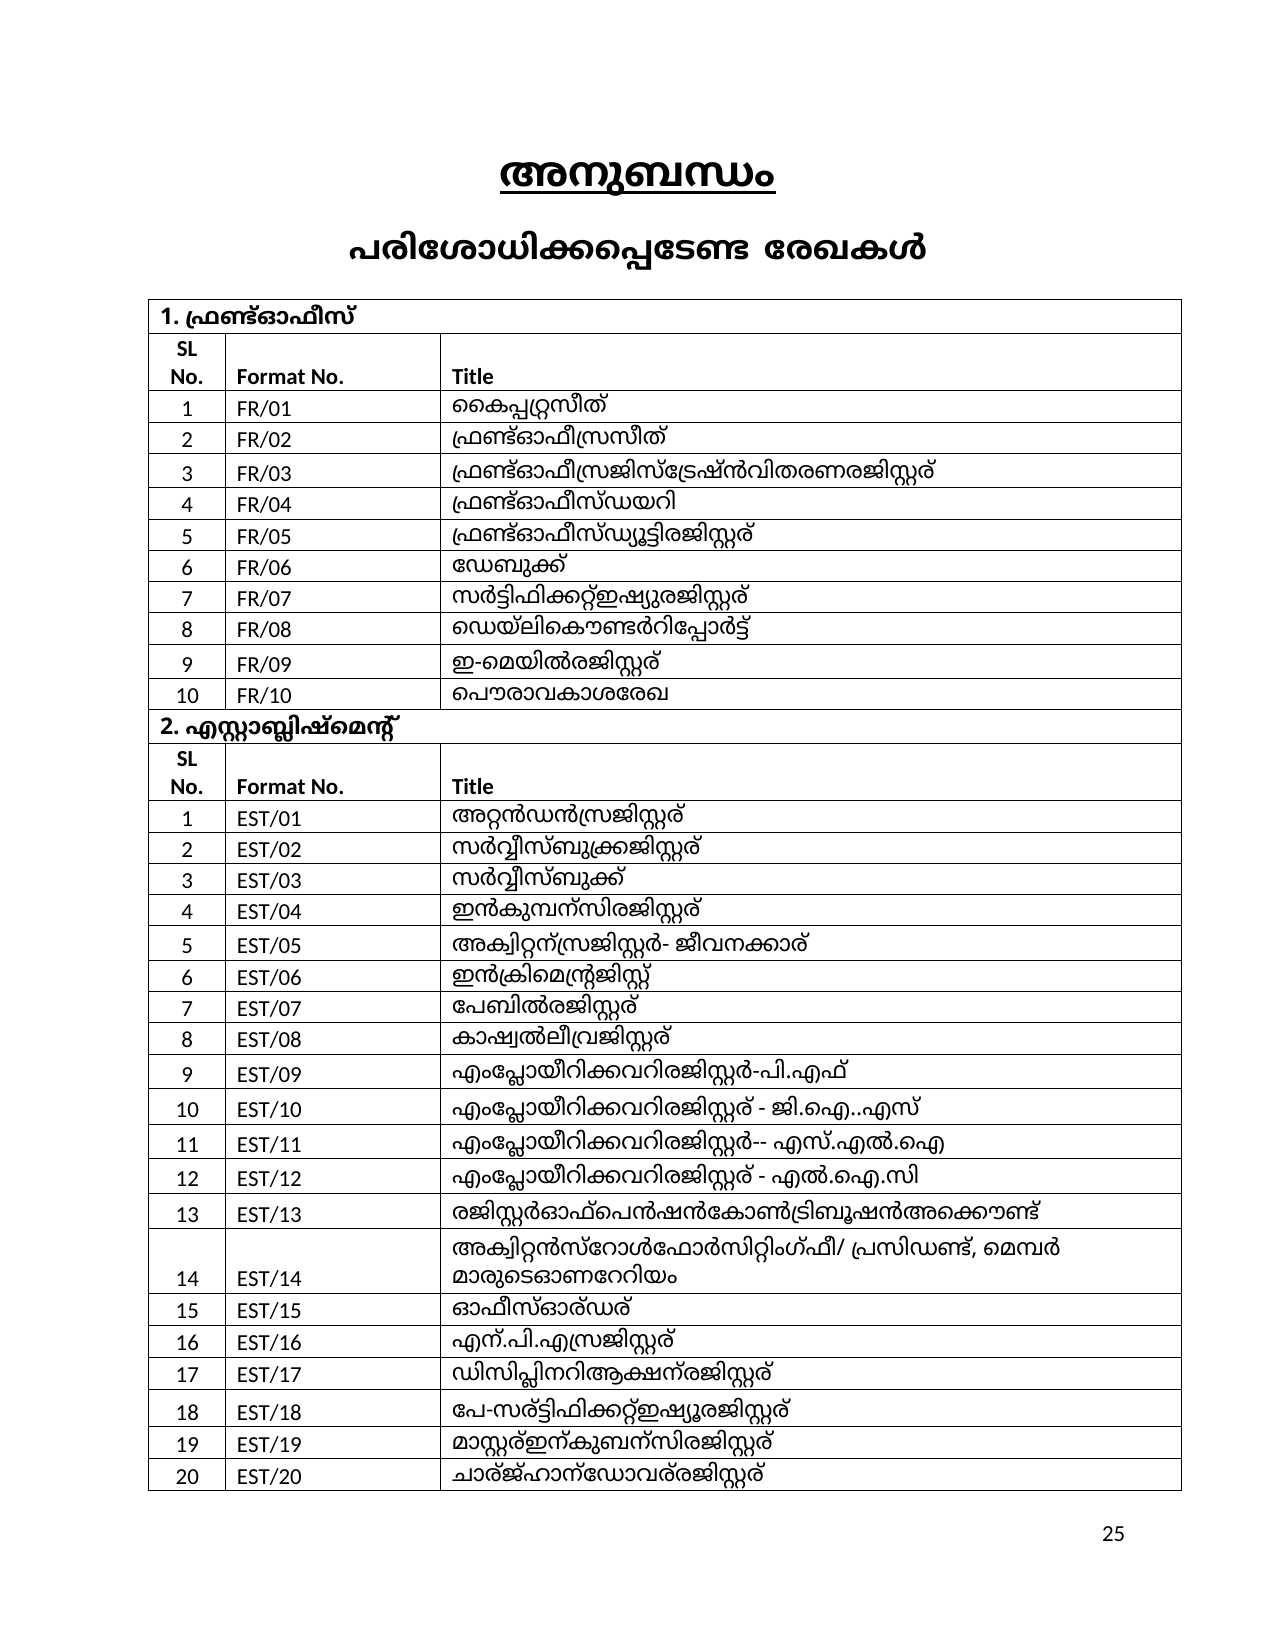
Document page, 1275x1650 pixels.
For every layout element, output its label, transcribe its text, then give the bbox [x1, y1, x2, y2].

table_cell FR/03 [226, 454, 440, 487]
table_cell EST/02 [226, 833, 440, 863]
table_cell 16 [149, 1326, 225, 1357]
table_cell 10 [149, 679, 225, 709]
table_cell EST/09 [226, 1055, 440, 1088]
table_cell ഇന്‍ക്രിമെന്‍റ്രജിസ്റ്റ്‍ [441, 961, 1181, 991]
table_cell Format No. [226, 334, 440, 390]
table_cell 12 [149, 1159, 225, 1192]
table_cell 17 [149, 1358, 225, 1389]
table_cell EST/17 [226, 1358, 440, 1389]
table_cell EST/15 [226, 1294, 440, 1324]
table_cell പേ-സര്‍ട്ടിഫിക്കറ്റ്ഇഷ്യൂരജിസ്റ്റര്‍ [441, 1390, 1181, 1426]
table_cell EST/12 [226, 1159, 440, 1192]
table_cell 19 [149, 1427, 225, 1458]
text പരിശോധിക്കപ്പെടേണ്ട രേഖകൾ [150, 231, 1125, 272]
table_cell FR/04 [226, 488, 440, 518]
table_cell സര്‍വ്വീസ്ബുക്ക്രജിസ്റ്റര് [441, 833, 1181, 863]
table_cell 6 [149, 551, 225, 581]
table_cell 13 [149, 1194, 225, 1228]
table_cell FR/09 [226, 645, 440, 678]
table_cell SL No. [149, 334, 225, 390]
table_cell EST/16 [226, 1326, 440, 1357]
table_cell എന്‍.പി.എസ്രജിസ്റ്റര്‍ [441, 1326, 1181, 1357]
table_cell EST/01 [226, 801, 440, 832]
table_cell 5 [149, 926, 225, 960]
table_cell സര്‍ട്ടിഫിക്കറ്റ്ഇഷ്യുരജിസ്റ്റര്‍ [441, 582, 1181, 612]
table_cell ഫ്രണ്ട്ഓഫീസ്രജിസ്ട്രേഷ്ന്‍വിതരണരജിസ്റ്റര്‍ [441, 454, 1181, 487]
table_cell 6 [149, 961, 225, 991]
table_cell 18 [149, 1390, 225, 1426]
table_cell FR/07 [226, 582, 440, 612]
table_cell കൈപ്പറ്റ്രസീത് [441, 391, 1181, 422]
table_cell 3 [149, 864, 225, 894]
table_cell പൌരാവകാശരേഖ [441, 679, 1181, 709]
table_cell EST/13 [226, 1194, 440, 1228]
table_cell 7 [149, 582, 225, 612]
table_cell ഇ-മെയില്‍രജിസ്റ്റര്‍ [441, 645, 1181, 678]
table_cell EST/10 [226, 1089, 440, 1124]
table_cell FR/10 [226, 679, 440, 709]
table_cell EST/18 [226, 1390, 440, 1426]
table_cell 3 [149, 454, 225, 487]
table_cell EST/05 [226, 926, 440, 960]
table_cell SL No. [149, 744, 225, 800]
table_cell Format No. [226, 744, 440, 800]
table_cell FR/06 [226, 551, 440, 581]
table_cell എംപ്ലോയീറിക്കവറിരജിസ്റ്റര് - ജി.ഐ..എസ് [441, 1089, 1181, 1124]
table_cell EST/07 [226, 992, 440, 1022]
table_cell 7 [149, 992, 225, 1022]
table_cell 2 [149, 423, 225, 453]
text അനുബന്ധം [150, 150, 1125, 202]
table_cell EST/08 [226, 1023, 440, 1053]
table_cell EST/11 [226, 1125, 440, 1158]
table_cell രജിസ്റ്റര്‍ഓഫ്പെന്‍ഷന്‍കോണ്‍ട്രിബൂഷന്‍അക്കൌണ്ട് [441, 1194, 1181, 1228]
table_cell അറ്റന്‍ഡന്‍സ്രജിസ്റ്റര്‍ [441, 801, 1181, 832]
table_header 1. ഫ്രണ്ട്ഓഫീസ് [149, 300, 1181, 333]
table_cell 5 [149, 520, 225, 550]
table_cell FR/02 [226, 423, 440, 453]
table_cell FR/01 [226, 391, 440, 422]
table_cell എംപ്ലോയീറിക്കവറിരജിസ്റ്റര് - എല്‍.ഐ.സി [441, 1159, 1181, 1192]
table_cell 8 [149, 613, 225, 643]
table_cell EST/03 [226, 864, 440, 894]
table_cell ഡേബുക്ക് [441, 551, 1181, 581]
table_cell 9 [149, 1055, 225, 1088]
table_cell അക്വിറ്റന്സ്രജിസ്റ്റര്‍- ജീവനക്കാര് [441, 926, 1181, 960]
table_cell ഡെയ്ലികൌണ്ടര്‍റിപ്പോര്‍ട്ട് [441, 613, 1181, 643]
table_cell കാഷ്വല്‍ലീവ്രജിസ്റ്റര്‍ [441, 1023, 1181, 1053]
table_cell ഫ്രണ്ട്ഓഫീസ്ഡയറി [441, 488, 1181, 518]
table_cell മാസ്റ്റര്‍ഇന്‍കുബന്‍സിരജിസ്റ്റര്‍ [441, 1427, 1181, 1458]
table_cell EST/04 [226, 895, 440, 925]
table_cell എംപ്ലോയീറിക്കവറിരജിസ്റ്റര്‍-പി.എഫ് [441, 1055, 1181, 1088]
table_cell EST/14 [226, 1229, 440, 1292]
table_cell പേബില്‍രജിസ്റ്റര്‍ [441, 992, 1181, 1022]
table_cell 9 [149, 645, 225, 678]
table_cell Title [441, 334, 1181, 390]
table_cell 1 [149, 391, 225, 422]
table_cell 10 [149, 1089, 225, 1124]
table_cell EST/19 [226, 1427, 440, 1458]
table_cell 11 [149, 1125, 225, 1158]
table_cell അക്വിറ്റന്‍സ്റോള്‍ഫോര്‍സിറ്റിംഗ്ഫീ/ പ്രസിഡണ്ട്, മെമ്പര്‍മാരുടെഓണറേറിയം [441, 1229, 1181, 1292]
table_cell ചാര്‍ജ്ഹാന്‍ഡോവര്‍രജിസ്റ്റര്‍ [441, 1459, 1181, 1490]
table_cell ഫ്രണ്ട്ഓഫീസ്ഡ്യൂട്ടിരജിസ്റ്റര്‍ [441, 520, 1181, 550]
table_cell 1 [149, 801, 225, 832]
table_cell 8 [149, 1023, 225, 1053]
table_cell FR/08 [226, 613, 440, 643]
table_cell EST/20 [226, 1459, 440, 1490]
table_cell 14 [149, 1229, 225, 1292]
table_cell Title [441, 744, 1181, 800]
table_cell എംപ്ലോയീറിക്കവറിരജിസ്റ്റര്‍-- എസ്.എല്‍.ഐ [441, 1125, 1181, 1158]
table_cell 2. എസ്റ്റാബ്ലിഷ്മെന്‍റ് [149, 710, 1181, 743]
table_cell 15 [149, 1294, 225, 1324]
table_cell EST/06 [226, 961, 440, 991]
table_cell 4 [149, 895, 225, 925]
table_cell FR/05 [226, 520, 440, 550]
table_cell ഇന്‍കുമ്പന്സിരജിസ്റ്റര്‍ [441, 895, 1181, 925]
table_cell സര്‍വ്വീസ്ബുക്ക് [441, 864, 1181, 894]
table_cell ഡിസിപ്ലിനറിആക്ഷന്‍രജിസ്റ്റര്‍ [441, 1358, 1181, 1389]
table_cell ഫ്രണ്ട്ഓഫീസ്രസീത് [441, 423, 1181, 453]
table_cell ഓഫീസ്ഓര്‍ഡര്‍ [441, 1294, 1181, 1324]
table_cell 4 [149, 488, 225, 518]
table_cell 2 [149, 833, 225, 863]
table_cell 20 [149, 1459, 225, 1490]
